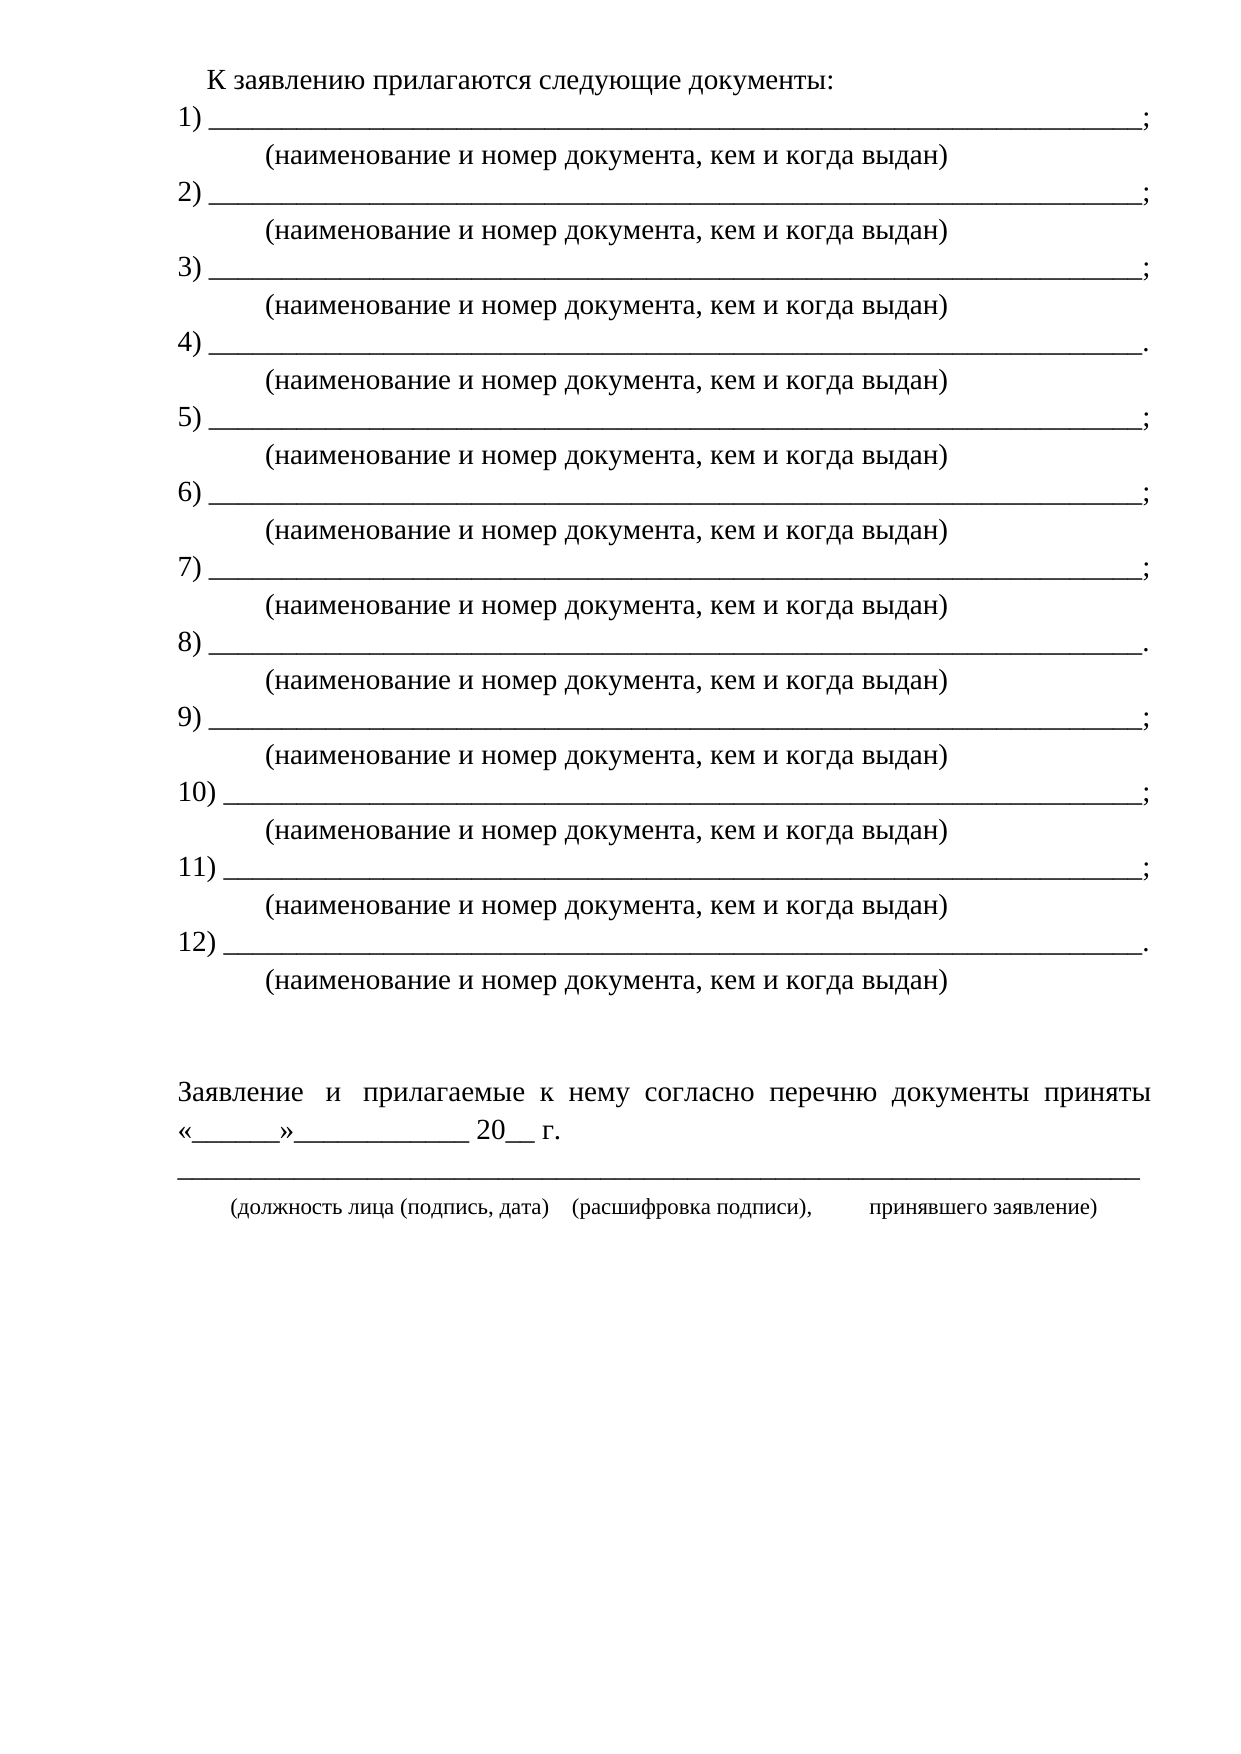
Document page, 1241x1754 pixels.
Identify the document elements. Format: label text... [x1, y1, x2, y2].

text (наименование и номер документа, кем и когда выдан) [177, 734, 1152, 772]
text __________________________________________________________________ [177, 1147, 1152, 1184]
text 4) ________________________________________________________________. [177, 322, 1152, 359]
text (наименование и номер документа, кем и когда выдан) [177, 134, 1152, 172]
text 7) ________________________________________________________________; [177, 547, 1152, 584]
text (наименование и номер документа, кем и когда выдан) [177, 659, 1152, 697]
text «______»____________ 20__ г. [177, 1109, 1152, 1147]
text 6) ________________________________________________________________; [177, 472, 1152, 509]
text Заявление и прилагаемые к нему согласно перечню документы приняты [177, 1072, 1152, 1109]
text 5) ________________________________________________________________; [177, 397, 1152, 434]
text 2) ________________________________________________________________; [177, 172, 1152, 209]
text (наименование и номер документа, кем и когда выдан) [177, 584, 1152, 622]
text 8) ________________________________________________________________. [177, 622, 1152, 659]
text (наименование и номер документа, кем и когда выдан) [177, 359, 1152, 397]
text (наименование и номер документа, кем и когда выдан) [177, 959, 1152, 997]
text (наименование и номер документа, кем и когда выдан) [177, 509, 1152, 547]
text 11) _______________________________________________________________; [177, 847, 1152, 884]
text (наименование и номер документа, кем и когда выдан) [177, 284, 1152, 322]
text 1) ________________________________________________________________; [177, 97, 1152, 134]
text (должность лица (подпись, дата) (расшифровка подписи), принявшего заявление) [177, 1184, 1152, 1222]
text К заявлению прилагаются следующие документы: [177, 59, 1152, 97]
text 12) _______________________________________________________________. [177, 922, 1152, 959]
text (наименование и номер документа, кем и когда выдан) [177, 209, 1152, 247]
text (наименование и номер документа, кем и когда выдан) [177, 434, 1152, 472]
text (наименование и номер документа, кем и когда выдан) [177, 809, 1152, 847]
text 9) ________________________________________________________________; [177, 697, 1152, 734]
text 10) _______________________________________________________________; [177, 772, 1152, 809]
text (наименование и номер документа, кем и когда выдан) [177, 884, 1152, 922]
text 3) ________________________________________________________________; [177, 247, 1152, 284]
